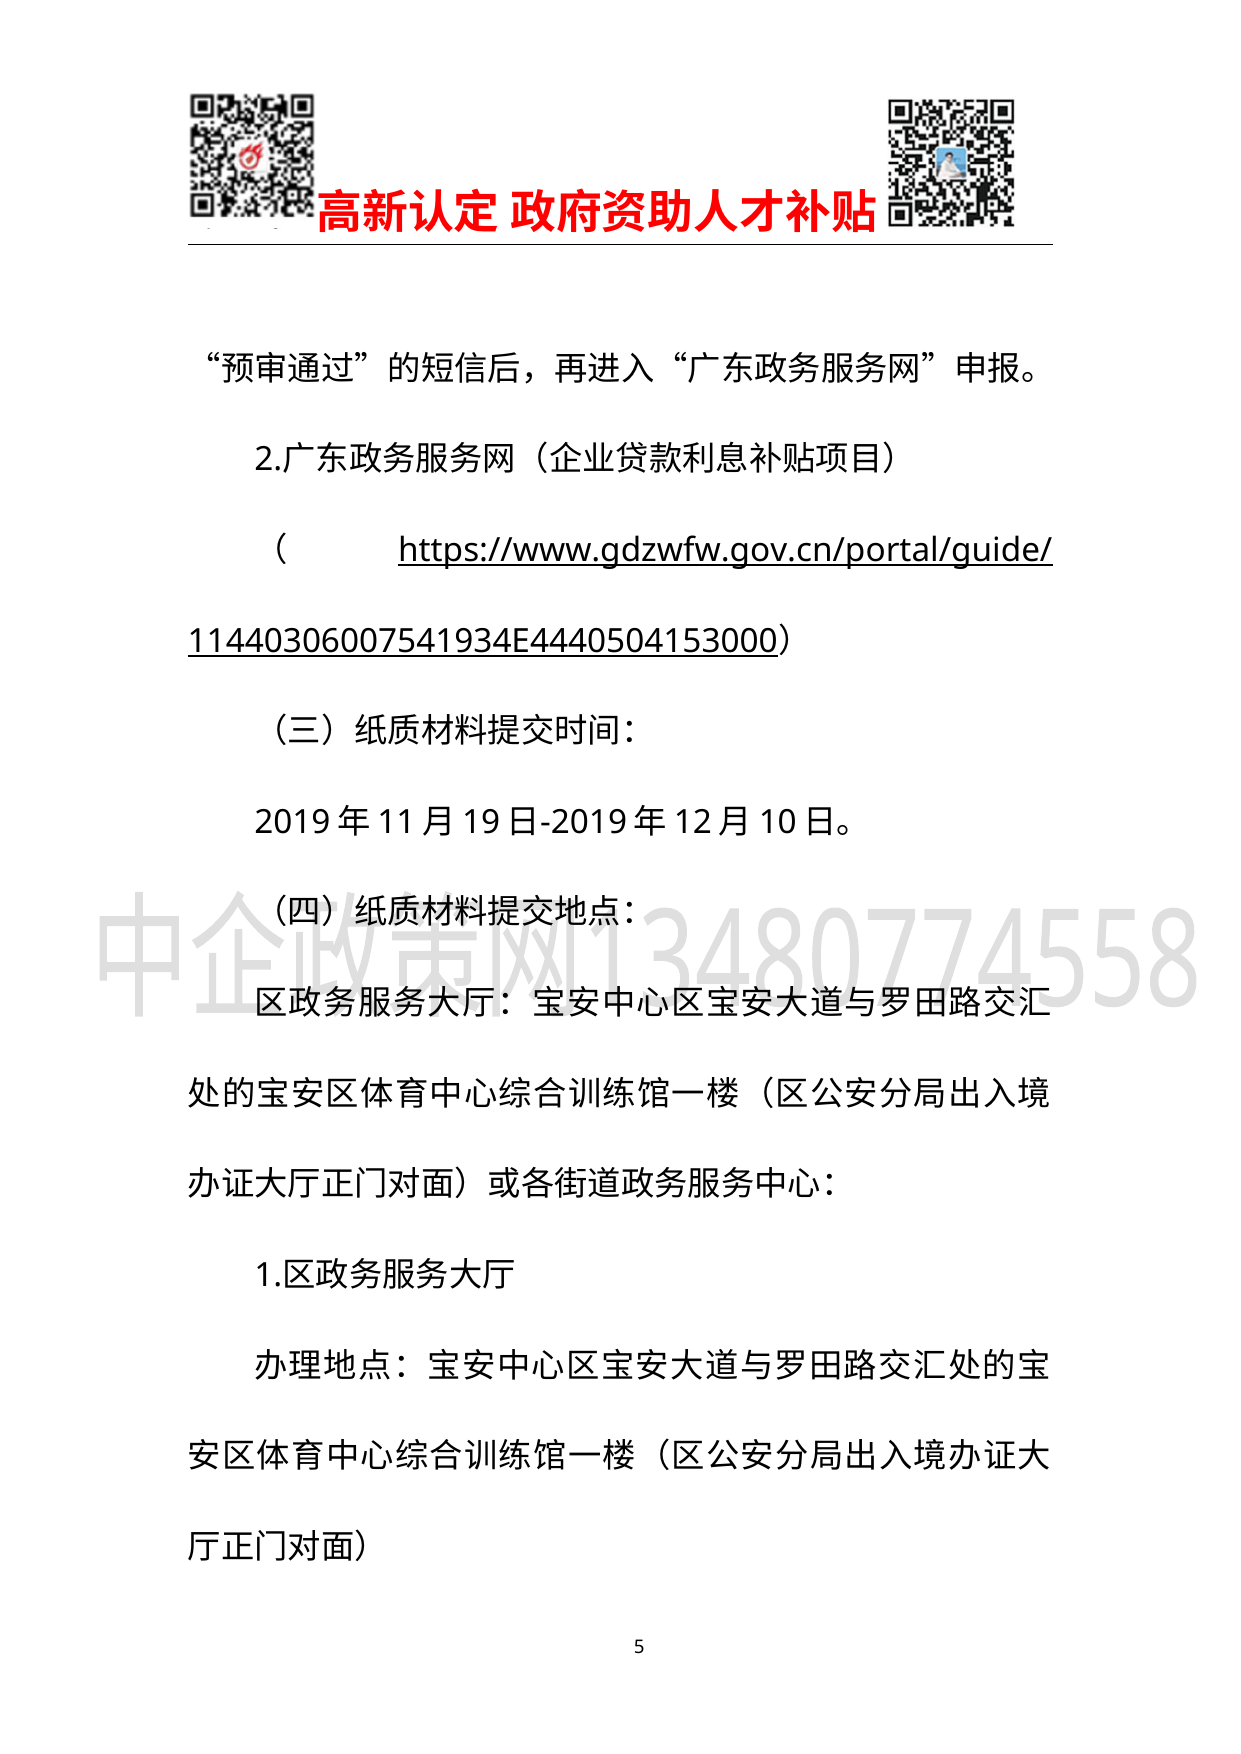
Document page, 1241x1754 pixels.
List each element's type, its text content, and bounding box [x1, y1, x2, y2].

picture [187, 88, 317, 229]
text （四）纸质材料提交地点： [187, 864, 1053, 955]
text 1.区政务服务大厅 [187, 1227, 1053, 1317]
text （https://www.gdzwfw.gov.cn/portal/guide/11440306007541934E4440504153000） [187, 502, 1053, 683]
text 办理地点：宝安中心区宝安大道与罗田路交汇处的宝安区体育中心综合训练馆一楼（区公安分局出入境办证大厅正门对面） [187, 1317, 1053, 1589]
text 企业注册并提交相关的申报信息备案，联系人收到“预审通过”的短信后，再进入“广东政务服务网”申报。 [187, 320, 1053, 411]
text 2019年11月19日-2019年12月10日。 [187, 773, 1053, 864]
text （三）纸质材料提交时间： [187, 683, 1053, 773]
picture [887, 97, 1015, 229]
text 2.广东政务服务网（企业贷款利息补贴项目） [187, 411, 1053, 502]
text 区政务服务大厅：宝安中心区宝安大道与罗田路交汇处的宝安区体育中心综合训练馆一楼（区公安分局出入境办证大厅正门对面）或各街道政务服务中心： [187, 955, 1053, 1227]
